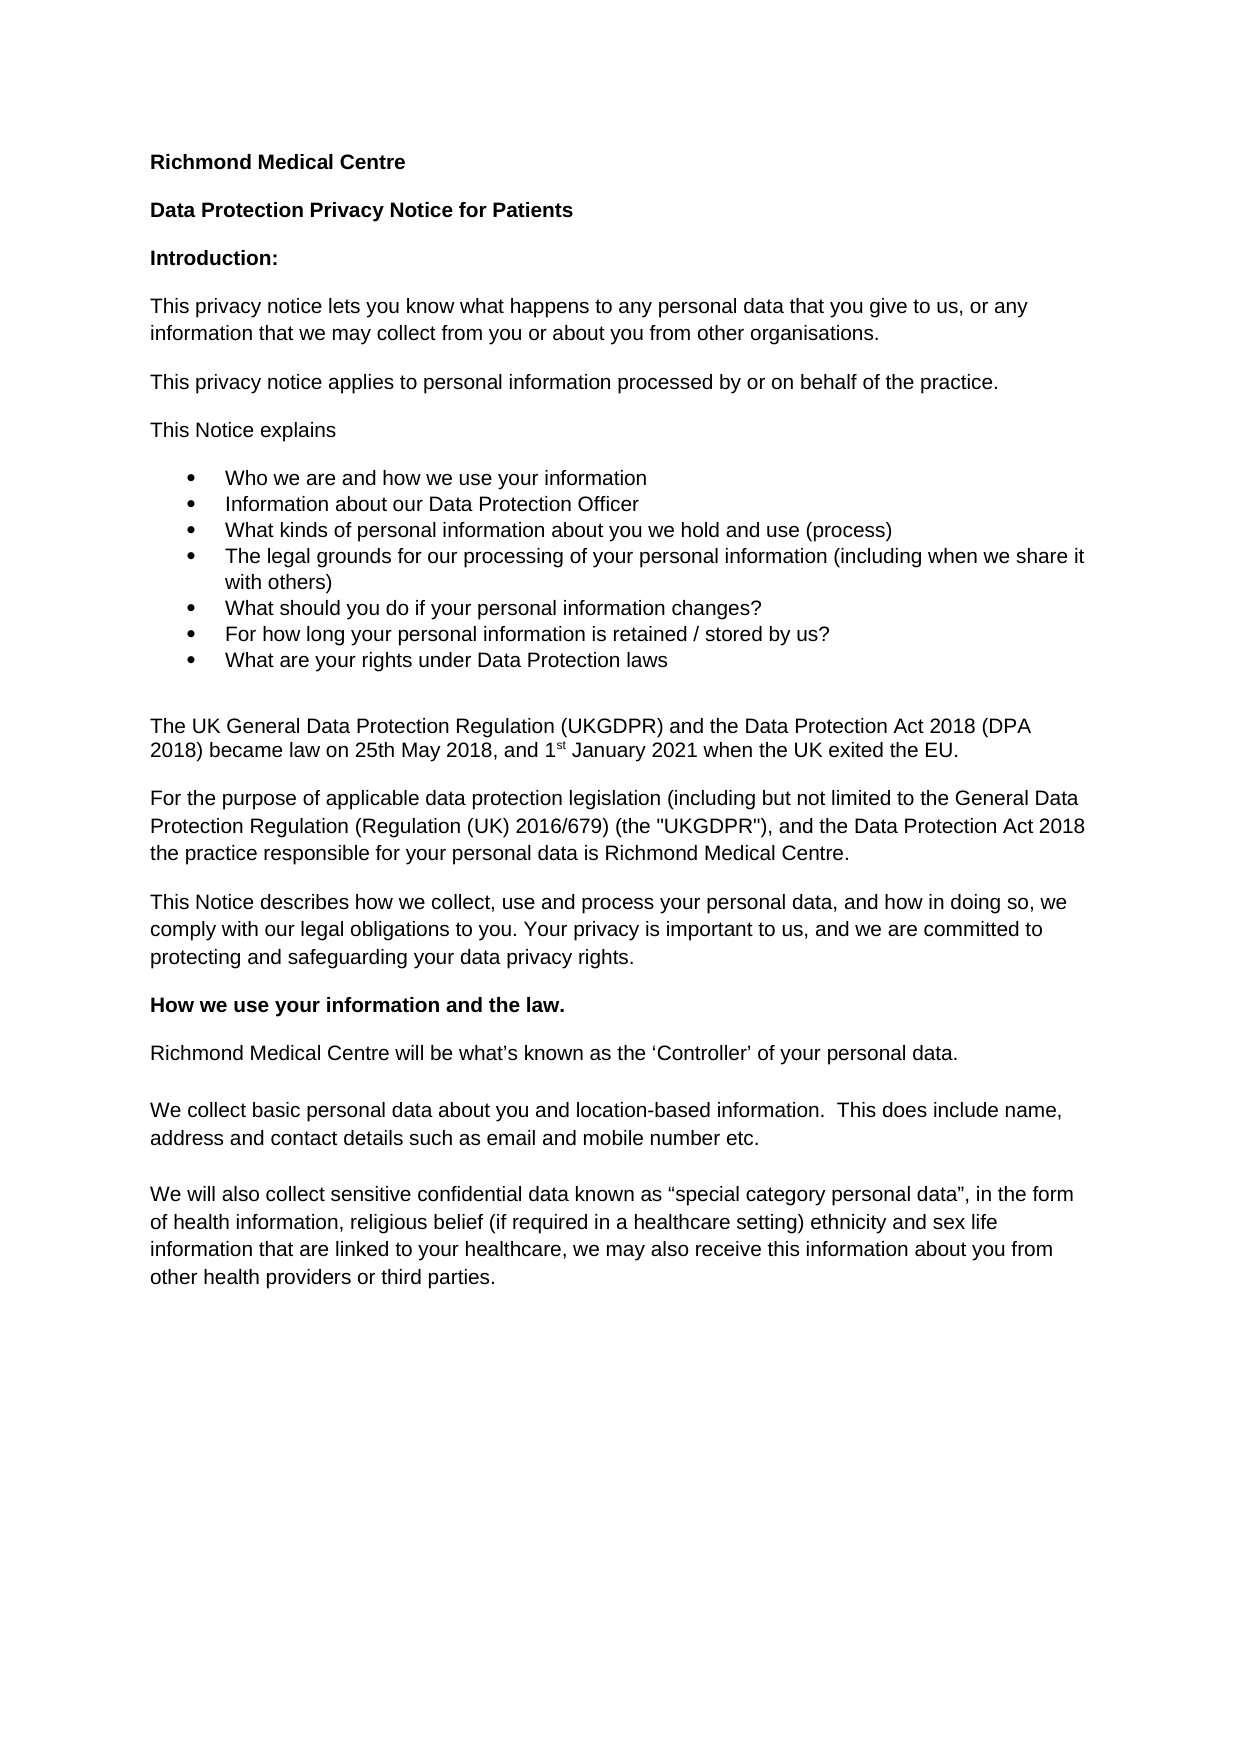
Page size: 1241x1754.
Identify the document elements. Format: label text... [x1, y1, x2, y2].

text How we use your information and the law. [150, 993, 1090, 1017]
list Information about our Data Protection Officer [187, 492, 1090, 516]
list For how long your personal information is retained / stored by us? [187, 622, 1090, 646]
text For the purpose of applicable data protection legislation (including but not limited to the General Data Protection Regulation (Regulation (UK) 2016/679) (the "UKGDPR"), and the Data Protection Act 2018 the practice responsible for your personal data is Richmond Medical Centre. [150, 786, 1090, 865]
text We collect basic personal data about you and location-based information. This does include name, address and contact details such as email and mobile number etc. [150, 1098, 1090, 1149]
text Richmond Medical Centre [150, 150, 1090, 174]
text We will also collect sensitive confidential data known as “special category personal data”, in the form of health information, religious belief (if required in a healthcare setting) ethnicity and sex life information that are linked to your healthcare, we may also receive this information about you from other health providers or third parties. [150, 1182, 1090, 1288]
text This Notice explains [150, 418, 1090, 442]
text This Notice describes how we collect, use and process your personal data, and how in doing so, we comply with our legal obligations to you. Your privacy is important to us, and we are committed to protecting and safeguarding your data privacy rights. [150, 889, 1090, 968]
list What should you do if your personal information changes? [187, 596, 1090, 620]
text This privacy notice applies to personal information processed by or on behalf of the practice. [150, 369, 1090, 393]
text This privacy notice lets you know what happens to any personal data that you give to us, or any information that we may collect from you or about you from other organisations. [150, 294, 1090, 345]
text Introduction: [150, 246, 1090, 270]
list What kinds of personal information about you we hold and use (process) [187, 518, 1090, 542]
text The UK General Data Protection Regulation (UKGDPR) and the Data Protection Act 2018 (DPA 2018) became law on 25th May 2018, and 1st January 2021 when the UK exited the EU. [150, 714, 1090, 762]
list Who we are and how we use your information [187, 466, 1090, 490]
list The legal grounds for our processing of your personal information (including when we share it with others) [187, 544, 1090, 594]
list What are your rights under Data Protection laws [187, 648, 1090, 672]
text Data Protection Privacy Notice for Patients [150, 198, 1090, 222]
text Richmond Medical Centre will be what’s known as the ‘Controller’ of your personal data. [150, 1041, 1090, 1065]
